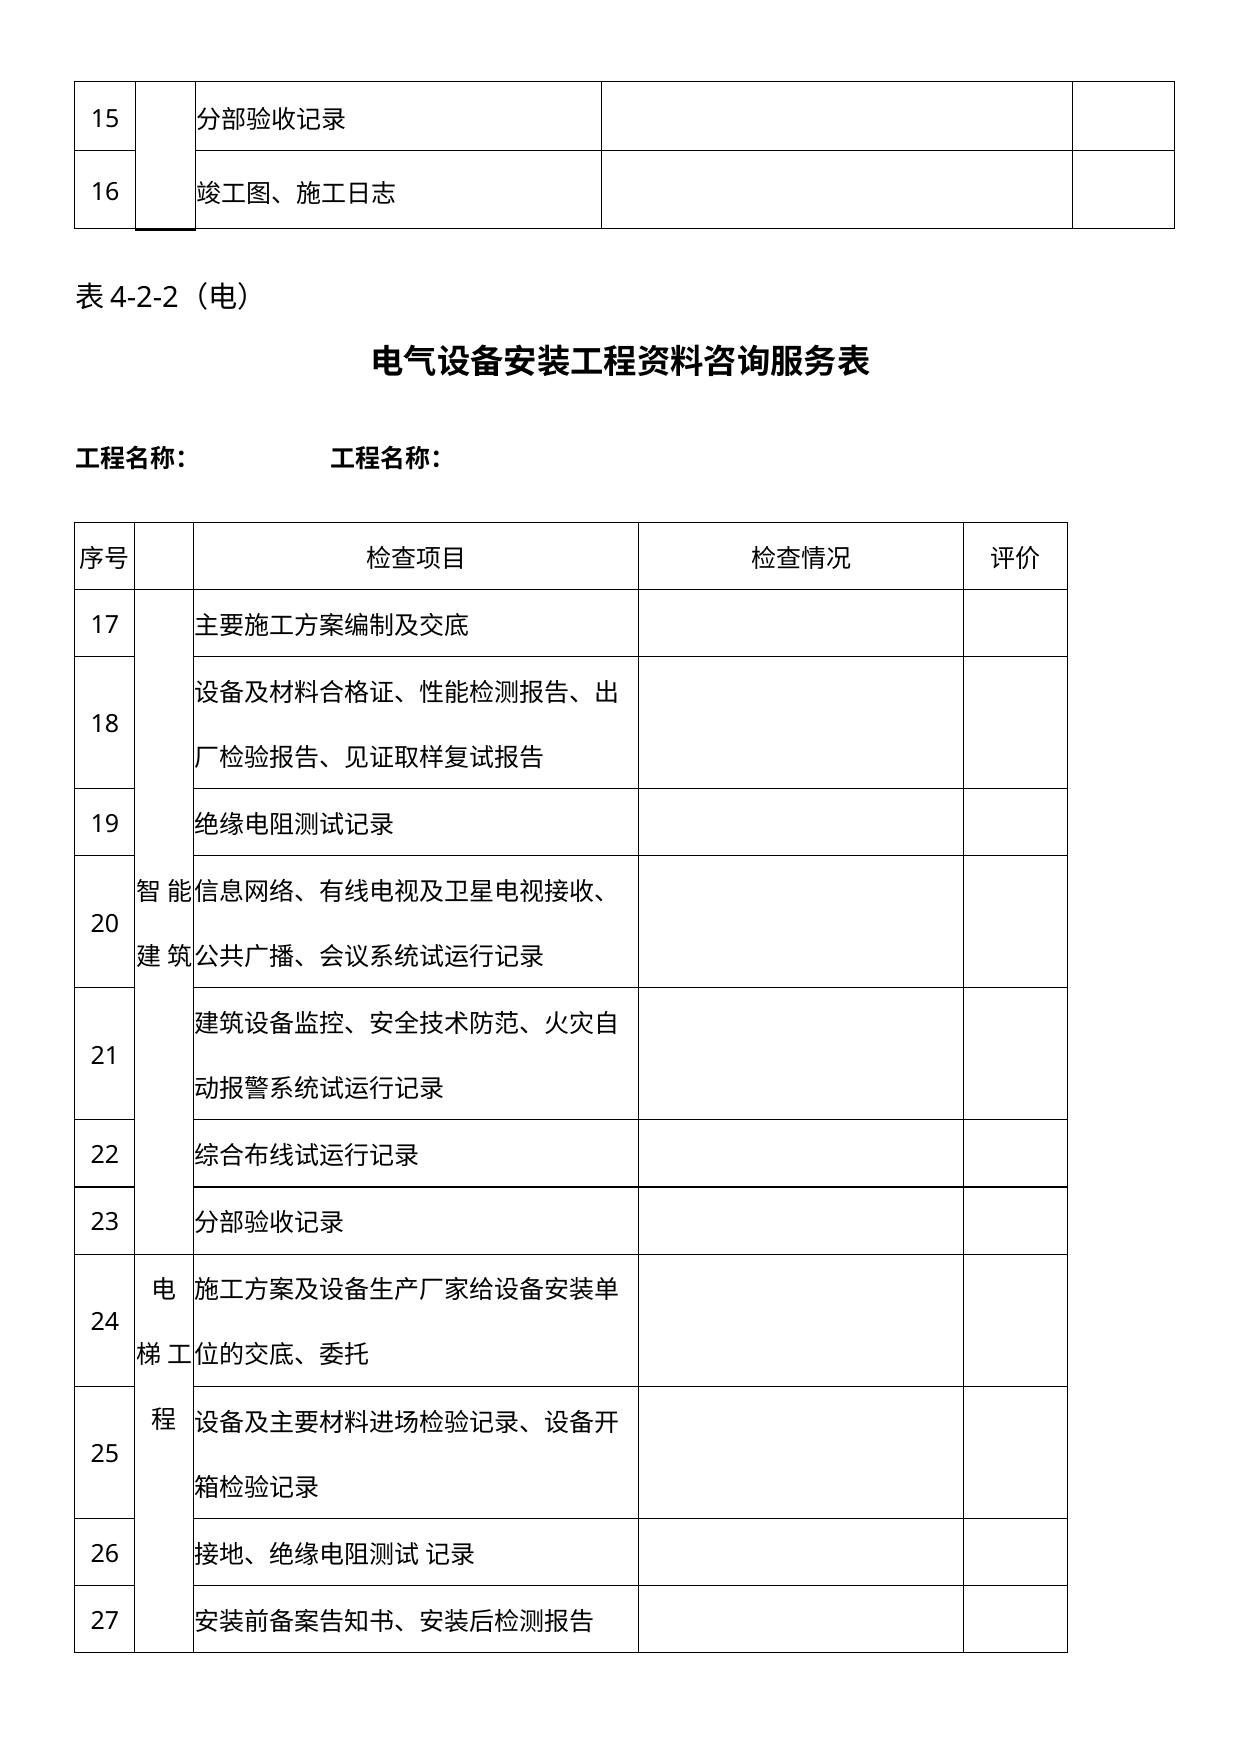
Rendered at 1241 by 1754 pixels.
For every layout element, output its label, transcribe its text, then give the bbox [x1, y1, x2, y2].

table_cell [964, 657, 1067, 788]
table_cell 分部验收记录 [196, 82, 601, 150]
table_cell 23 [75, 1188, 134, 1253]
table_cell 20 [75, 856, 134, 987]
table_cell [964, 590, 1067, 656]
table_cell 26 [75, 1519, 134, 1585]
table_cell [1073, 82, 1174, 150]
table_cell 25 [75, 1387, 134, 1518]
table_cell [602, 151, 1072, 228]
table_cell [639, 657, 963, 788]
table_cell 27 [75, 1586, 134, 1652]
table_cell [639, 789, 963, 855]
table_cell [639, 1519, 963, 1585]
table_cell 设备及主要材料进场检验记录、设备开箱检验记录 [194, 1387, 638, 1518]
table_cell 绝缘电阻测试记录 [194, 789, 638, 855]
table_cell [639, 988, 963, 1119]
text 表4-2-2（电） [75, 262, 1165, 327]
table_cell 综合布线试运行记录 [194, 1120, 638, 1186]
table_cell [639, 1120, 963, 1186]
table_header 评价 [964, 523, 1067, 589]
table_cell 21 [75, 988, 134, 1119]
table_cell [964, 988, 1067, 1119]
table_cell 分部验收记录 [194, 1188, 638, 1253]
table_cell [639, 1188, 963, 1253]
table_cell 接地、绝缘电阻测试 记录 [194, 1519, 638, 1585]
table_header 检查情况 [639, 523, 963, 589]
table_header [135, 523, 193, 589]
table_cell 信息网络、有线电视及卫星电视接收、公共广播、会议系统试运行记录 [194, 856, 638, 987]
table_cell [964, 1188, 1067, 1253]
table_cell [639, 856, 963, 987]
table_cell [964, 1255, 1067, 1386]
table_cell [964, 789, 1067, 855]
table_cell 15 [75, 82, 135, 150]
table_cell 施工方案及设备生产厂家给设备安装单位的交底、委托 [194, 1255, 638, 1386]
table_cell [964, 1120, 1067, 1186]
table_cell 智 能 建 筑 [135, 590, 193, 1253]
text 工程名称： 工程名称： [75, 424, 1165, 522]
table_cell [639, 590, 963, 656]
table_cell 设备及材料合格证、性能检测报告、出厂检验报告、见证取样复试报告 [194, 657, 638, 788]
table_cell 建筑设备监控、安全技术防范、火灾自动报警系统试运行记录 [194, 988, 638, 1119]
table_cell 安装前备案告知书、安装后检测报告 [194, 1586, 638, 1652]
table_cell [964, 1519, 1067, 1585]
table_cell [602, 82, 1072, 150]
table_cell 24 [75, 1255, 134, 1386]
table_header 序号 [75, 523, 134, 589]
table_cell [1073, 151, 1174, 228]
table_cell 19 [75, 789, 134, 855]
table_cell 22 [75, 1120, 134, 1186]
table_cell 16 [75, 151, 135, 228]
table_cell 主要施工方案编制及交底 [194, 590, 638, 656]
table_cell [964, 1387, 1067, 1518]
table_cell 竣工图、施工日志 [196, 151, 601, 228]
table_cell [964, 1586, 1067, 1652]
table_cell [639, 1586, 963, 1652]
table_cell [964, 856, 1067, 987]
table_header 检查项目 [194, 523, 638, 589]
table_cell [639, 1255, 963, 1386]
table_cell 17 [75, 590, 134, 656]
table_cell 电 梯 工 程 [135, 1255, 193, 1652]
table_cell [639, 1387, 963, 1518]
table_cell 18 [75, 657, 134, 788]
text 电气设备安装工程资料咨询服务表 [75, 327, 1165, 392]
